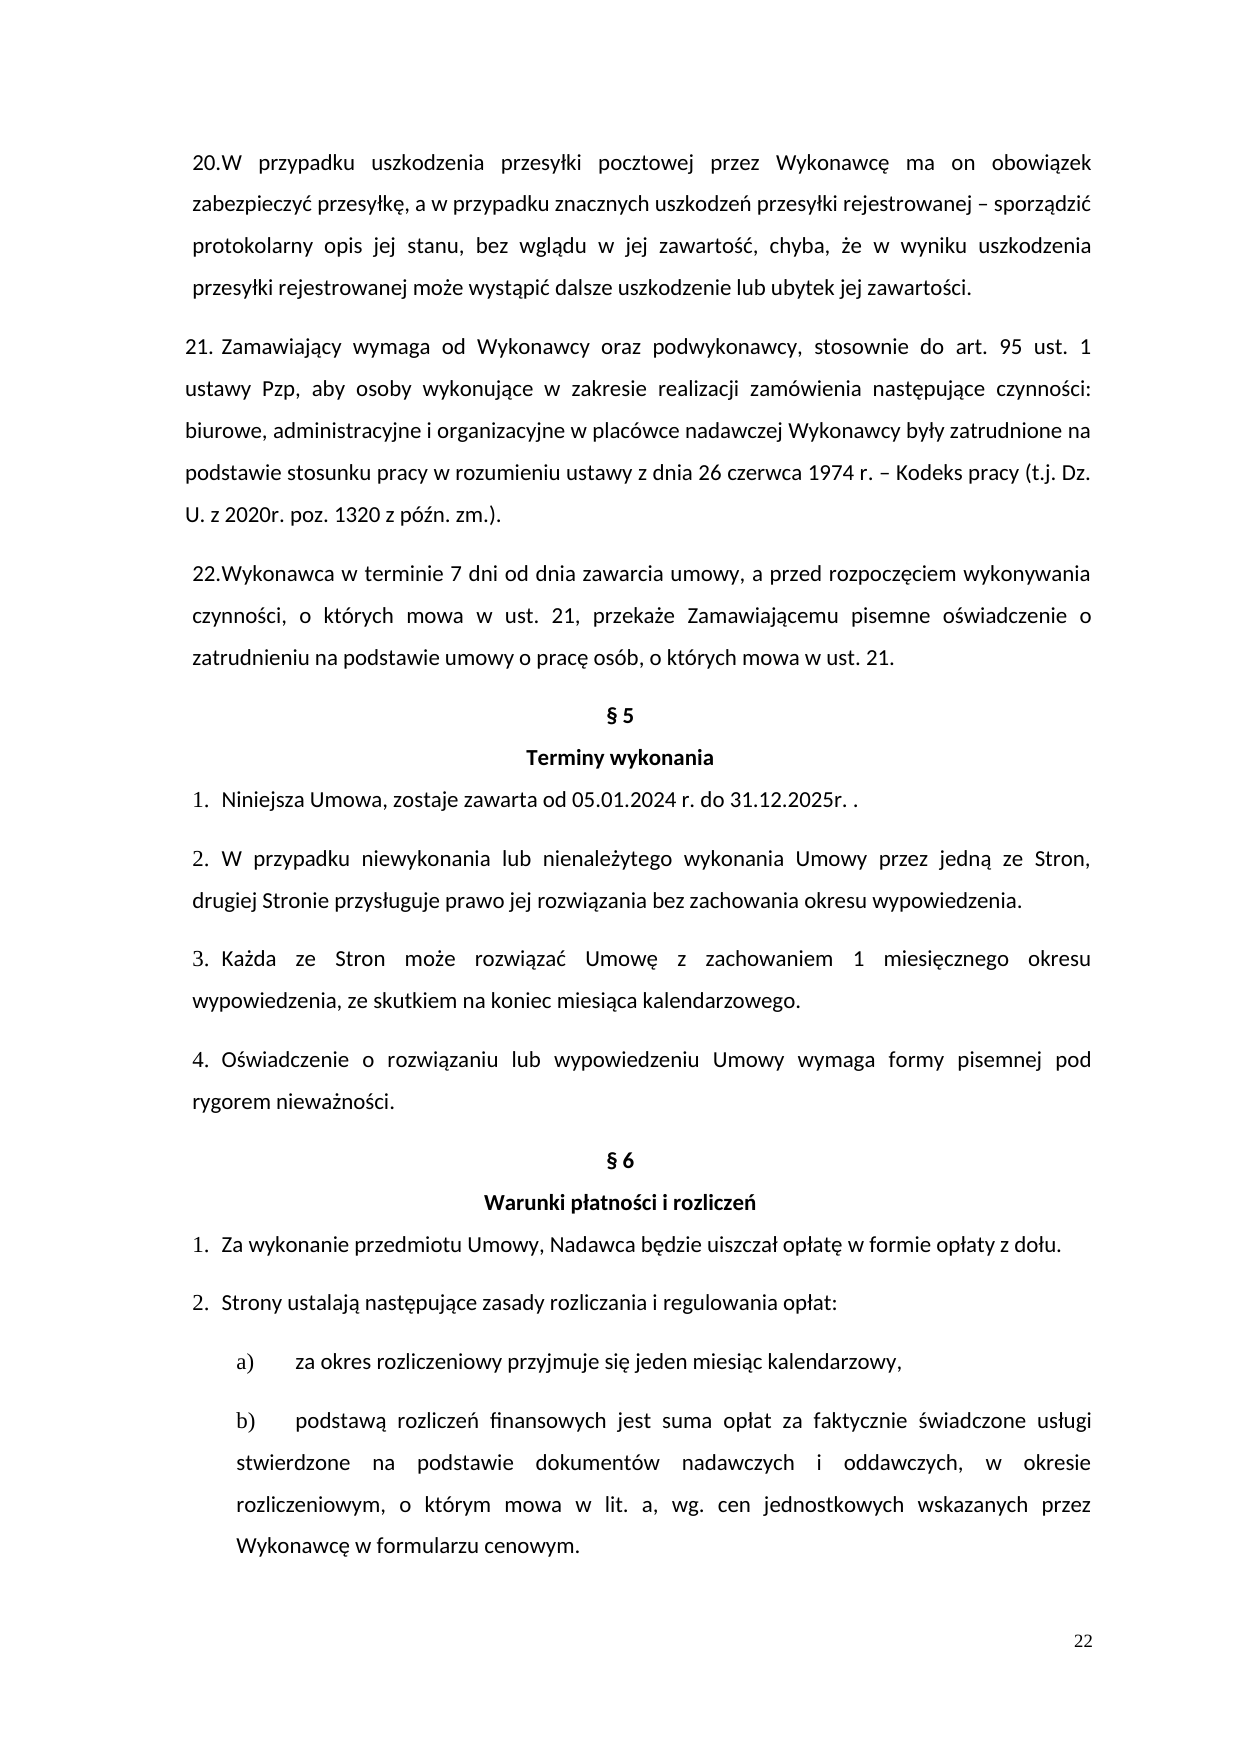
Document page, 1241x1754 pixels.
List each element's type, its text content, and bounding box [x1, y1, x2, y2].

list za okres rozliczeniowy przyjmuje się jeden miesiąc kalendarzowy, [236, 1347, 1093, 1375]
list W przypadku niewykonania lub nienależytego wykonania Umowy przez jedną ze Stron, drugiej Stronie przysługuje prawo jej rozwiązania bez zachowania okresu wypowiedzenia. [192, 844, 1093, 914]
list Każda ze Stron może rozwiązać Umowę z zachowaniem 1 miesięcznego okresu wypowiedzenia, ze skutkiem na koniec miesiąca kalendarzowego. [192, 944, 1093, 1014]
text § 5 [148, 701, 1093, 729]
list Wykonawca w terminie 7 dni od dnia zawarcia umowy, a przed rozpoczęciem wykonywania czynności, o których mowa w ust. 21, przekaże Zamawiającemu pisemne oświadczenie o zatrudnieniu na podstawie umowy o pracę osób, o których mowa w ust. 21. [192, 559, 1093, 671]
list Oświadczenie o rozwiązaniu lub wypowiedzeniu Umowy wymaga formy pisemnej pod rygorem nieważności. [192, 1045, 1093, 1115]
list Zamawiający wymaga od Wykonawcy oraz podwykonawcy, stosownie do art. 95 ust. 1 ustawy Pzp, aby osoby wykonujące w zakresie realizacji zamówienia następujące czynności: biurowe, administracyjne i organizacyjne w placówce nadawczej Wykonawcy były zatrudnione na podstawie stosunku pracy w rozumieniu ustawy z dnia 26 czerwca 1974 r. – Kodeks pracy (t.j. Dz. U. z 2020r. poz. 1320 z późn. zm.). [185, 332, 1093, 528]
list Za wykonanie przedmiotu Umowy, Nadawca będzie uiszczał opłatę w formie opłaty z dołu. [192, 1230, 1093, 1258]
text Warunki płatności i rozliczeń [148, 1188, 1093, 1216]
list podstawą rozliczeń finansowych jest suma opłat za faktycznie świadczone usługi stwierdzone na podstawie dokumentów nadawczych i oddawczych, w okresie rozliczeniowym, o którym mowa w lit. a, wg. cen jednostkowych wskazanych przez Wykonawcę w formularzu cenowym. [236, 1406, 1093, 1560]
list Niniejsza Umowa, zostaje zawarta od 05.01.2024 r. do 31.12.2025r. . [192, 785, 1093, 813]
text Terminy wykonania [148, 743, 1093, 771]
text § 6 [148, 1146, 1093, 1174]
list W przypadku uszkodzenia przesyłki pocztowej przez Wykonawcę ma on obowiązek zabezpieczyć przesyłkę, a w przypadku znacznych uszkodzeń przesyłki rejestrowanej – sporządzić protokolarny opis jej stanu, bez wglądu w jej zawartość, chyba, że w wyniku uszkodzenia przesyłki rejestrowanej może wystąpić dalsze uszkodzenie lub ubytek jej zawartości. [192, 148, 1093, 302]
list Strony ustalają następujące zasady rozliczania i regulowania opłat: [192, 1288, 1093, 1316]
